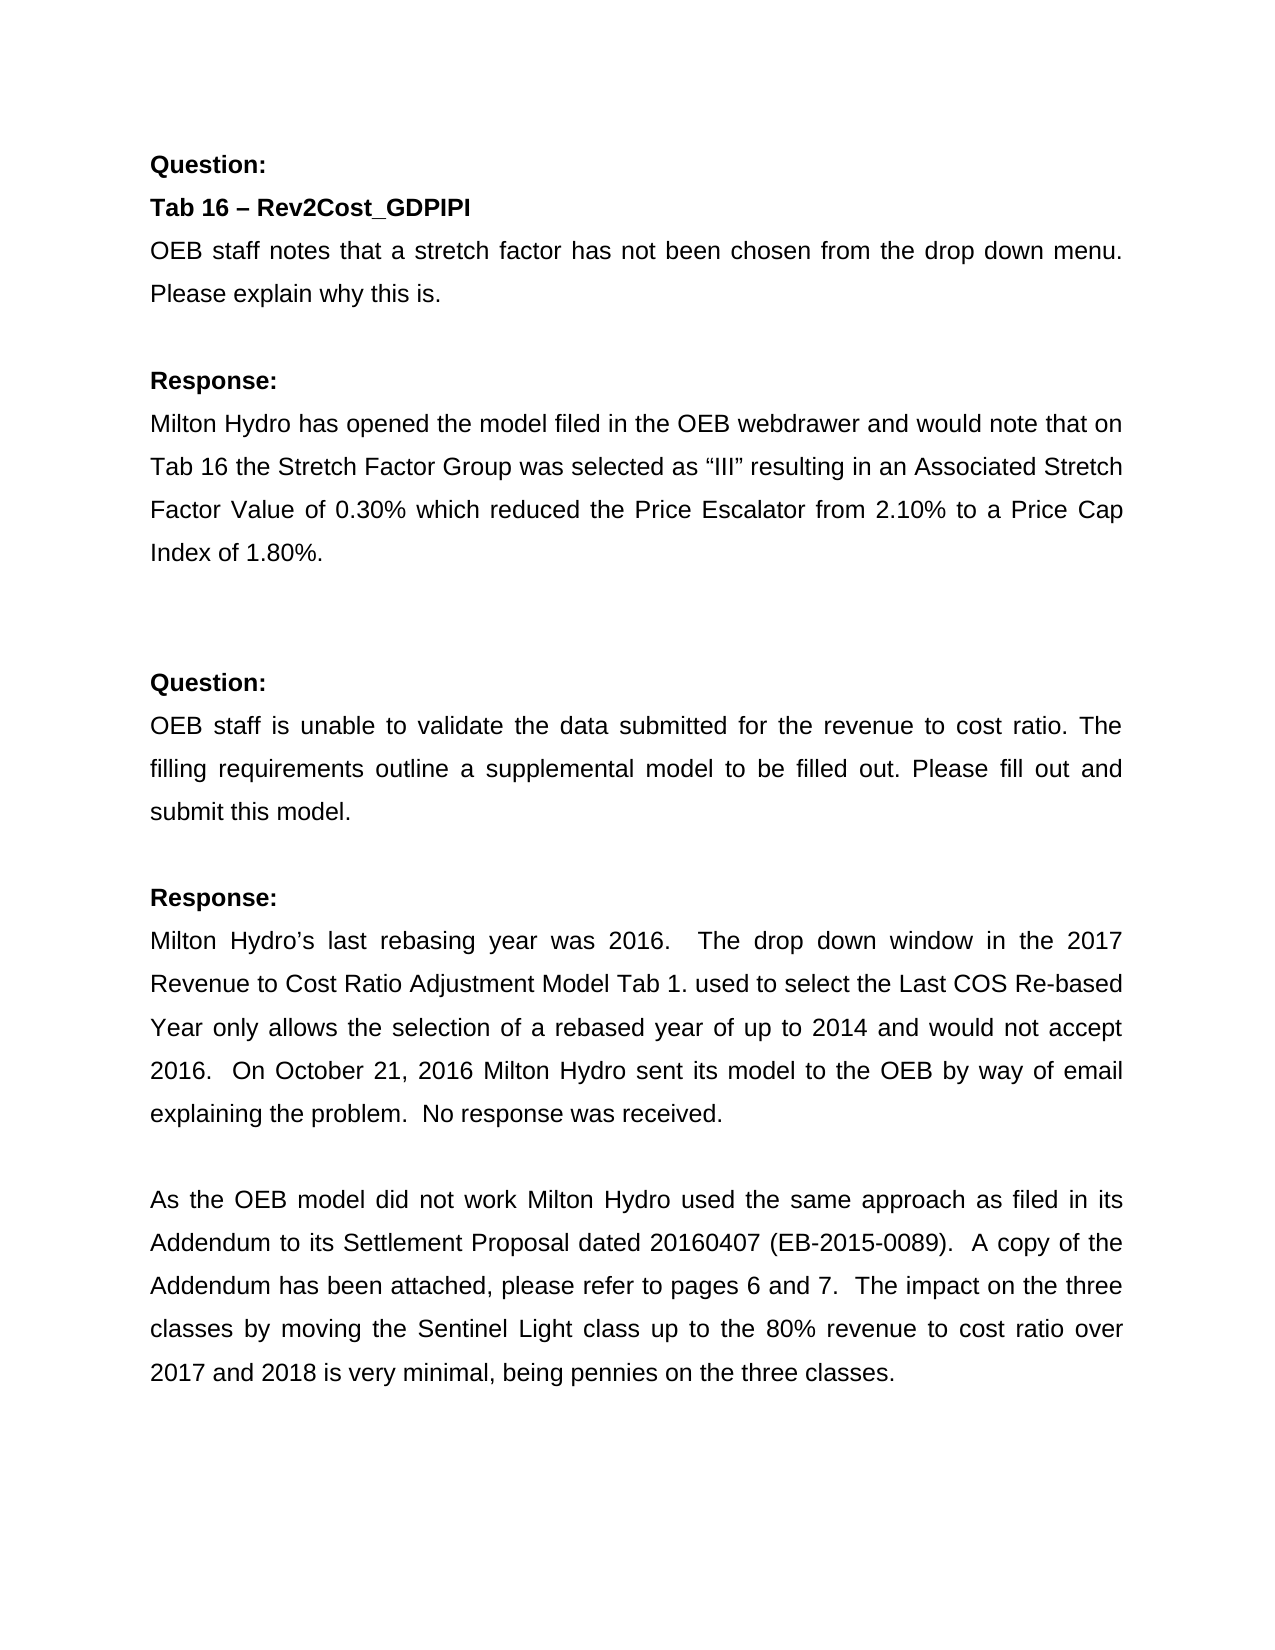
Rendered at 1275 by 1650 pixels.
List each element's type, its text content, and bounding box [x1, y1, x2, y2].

text Response: [150, 883, 1125, 912]
text Tab 16 – Rev2Cost_GDPIPI [150, 193, 1125, 222]
text Question: [150, 667, 1125, 696]
text OEB staff is unable to validate the data submitted for the revenue to cost ratio. The filling requirements outline a supplemental model to be filled out. Please fill out and submit this model. [150, 711, 1125, 826]
text Milton Hydro has opened the model filed in the OEB webdrawer and would note that on Tab 16 the Stretch Factor Group was selected as “III” resulting in an Associated Stretch Factor Value of 0.30% which reduced the Price Escalator from 2.10% to a Price Cap Index of 1.80%. [150, 409, 1125, 567]
text OEB staff notes that a stretch factor has not been chosen from the drop down menu. Please explain why this is. [150, 236, 1125, 308]
text Milton Hydro’s last rebasing year was 2016. The drop down window in the 2017 Revenue to Cost Ratio Adjustment Model Tab 1. used to select the Last COS Re-based Year only allows the selection of a rebased year of up to 2014 and would not accept 2016. On October 21, 2016 Milton Hydro sent its model to the OEB by way of email explaining the problem. No response was received. [150, 926, 1125, 1127]
text Question: [150, 150, 1125, 179]
text Response: [150, 366, 1125, 394]
text As the OEB model did not work Milton Hydro used the same approach as filed in its Addendum to its Settlement Proposal dated 20160407 (EB-2015-0089). A copy of the Addendum has been attached, please refer to pages 6 and 7. The impact on the three classes by moving the Sentinel Light class up to the 80% revenue to cost ratio over 2017 and 2018 is very minimal, being pennies on the three classes. [150, 1185, 1125, 1386]
